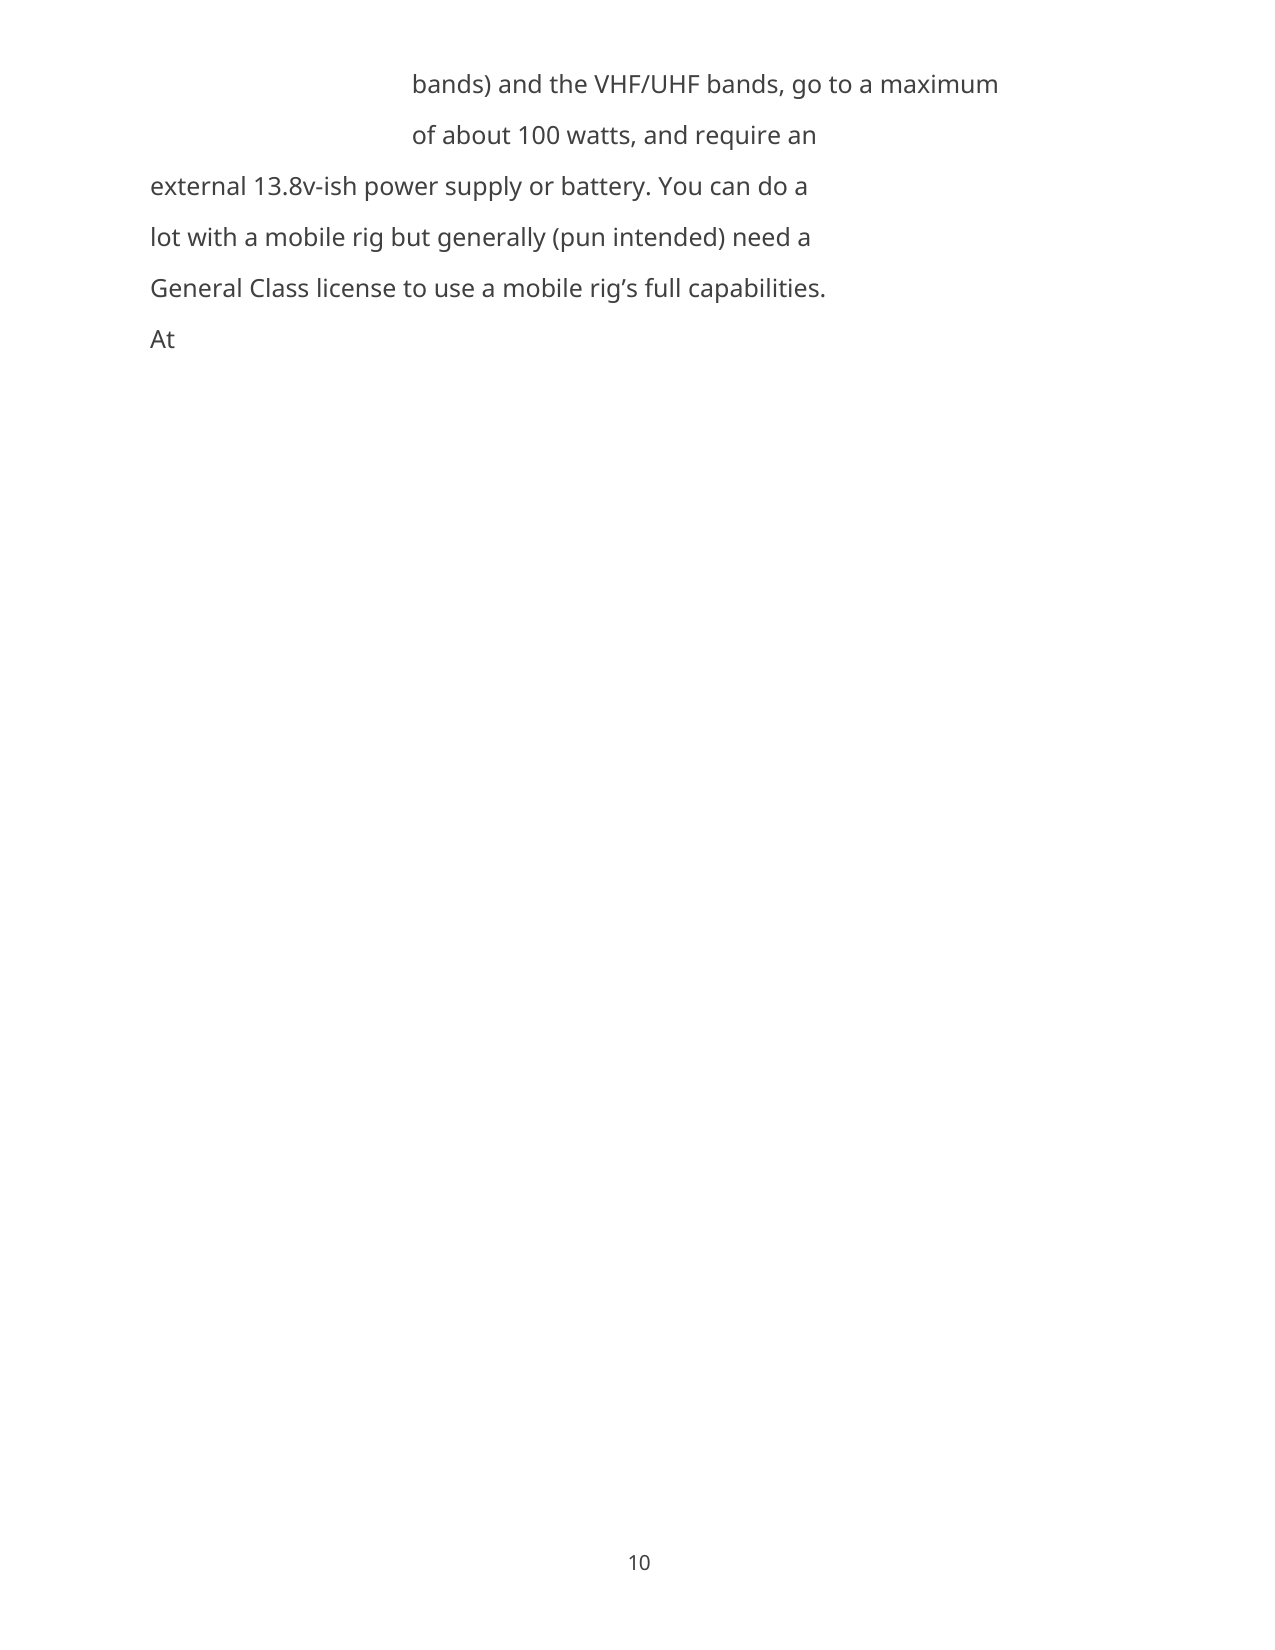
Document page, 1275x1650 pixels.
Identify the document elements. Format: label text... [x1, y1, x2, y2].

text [412, 67, 1190, 101]
text of about 100 watts, and require an external 13.8v-ish power supply or battery. You can do a lot with a mobile rig but generally (pun intended) need a General Class license to use a mobile rig’s full capabilities. At [150, 118, 829, 356]
